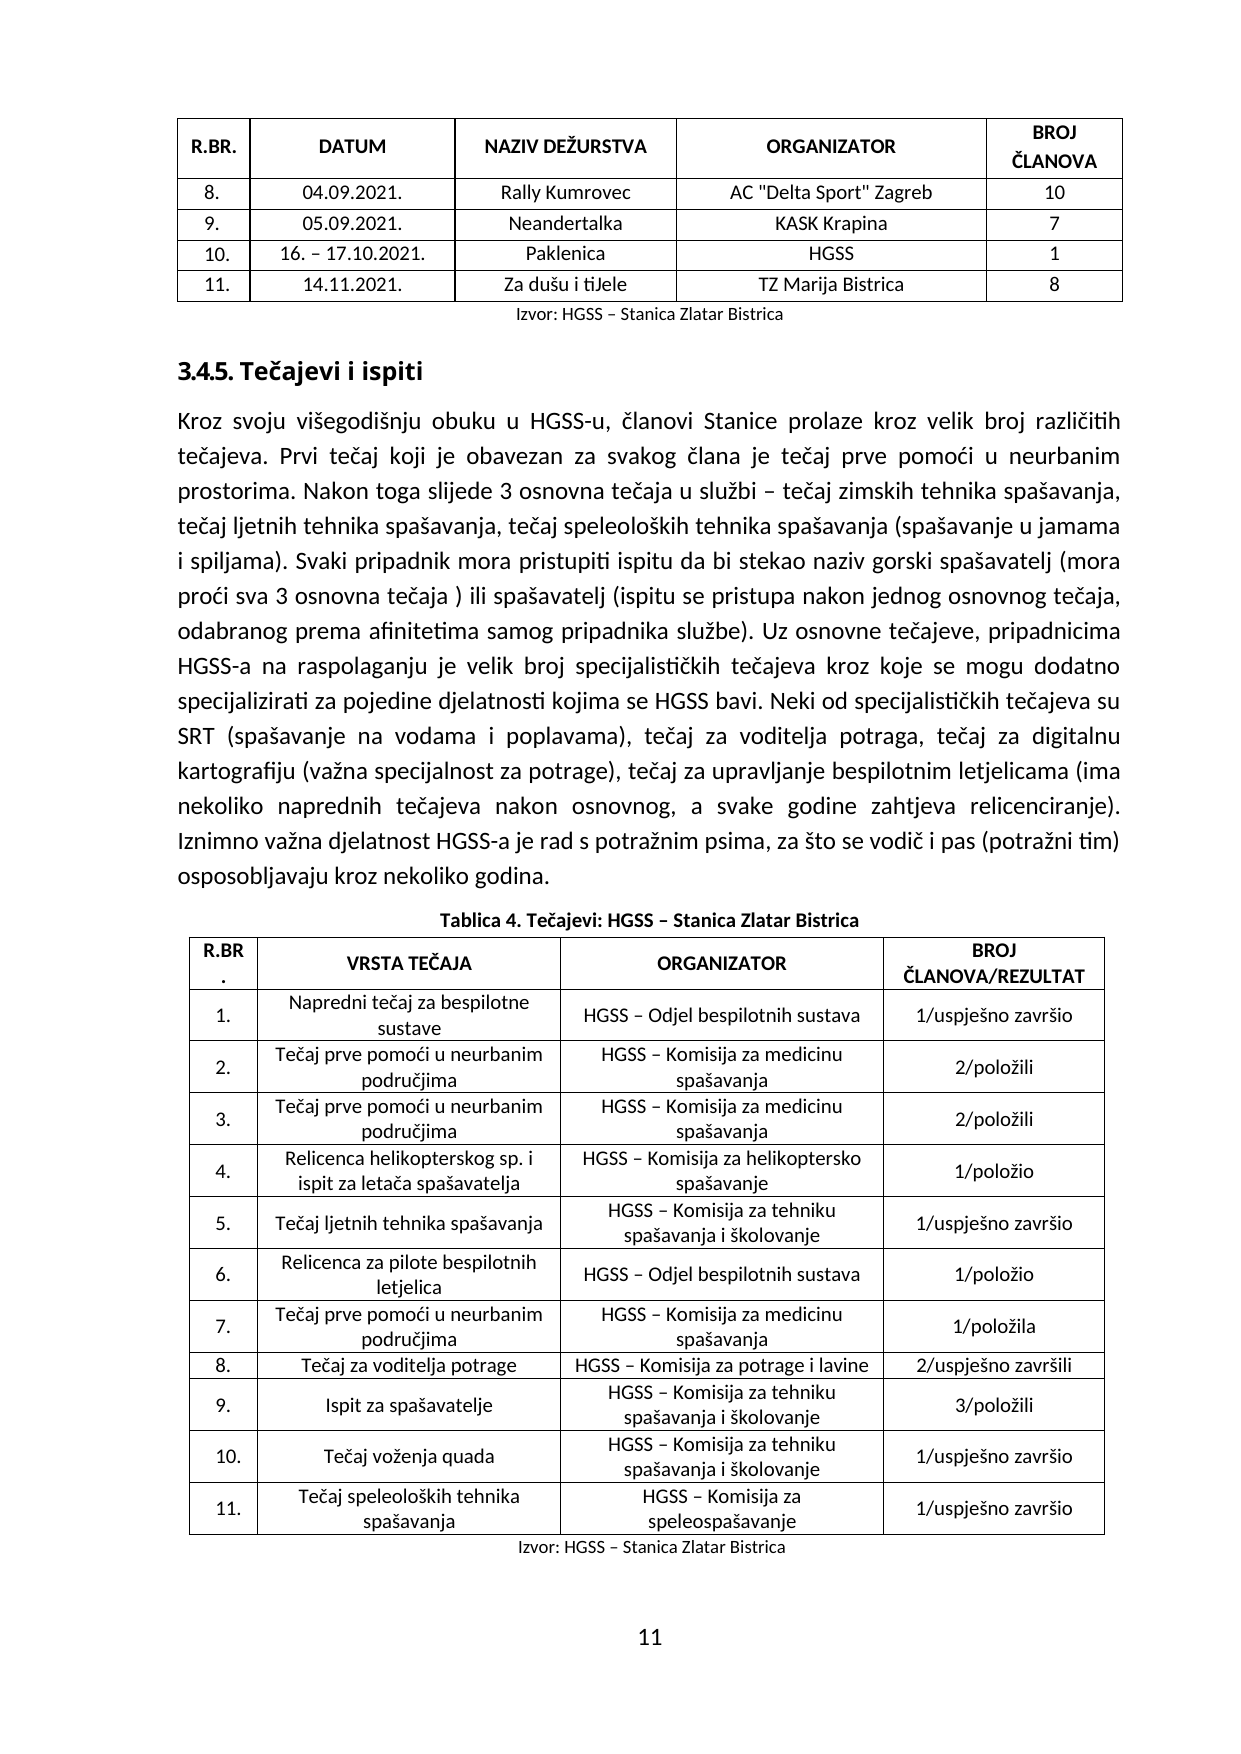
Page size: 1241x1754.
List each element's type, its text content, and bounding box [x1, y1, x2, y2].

table_cell Tečaj prve pomoći u neurbanim područjima [258, 1093, 560, 1144]
table_cell [190, 1353, 257, 1378]
table_cell HGSS – Komisija za speleospašavanje [561, 1483, 883, 1534]
table_cell [178, 210, 249, 239]
table_cell HGSS – Komisija za medicinu spašavanja [561, 1093, 883, 1144]
table_cell 1/uspješno završio [884, 1483, 1104, 1534]
table_cell 2/položili [884, 1093, 1104, 1144]
table_cell [190, 1041, 257, 1092]
table_cell [190, 1249, 257, 1300]
table_cell 05.09.2021. [251, 210, 454, 239]
table_cell [190, 1431, 257, 1482]
table_cell 1/položio [884, 1145, 1104, 1196]
table_cell HGSS – Komisija za medicinu spašavanja [561, 1041, 883, 1092]
table_header BROJ ČLANOVA/REZULTAT [884, 938, 1104, 988]
table_cell TZ Marija Bistrica [677, 271, 986, 301]
table_cell 16. – 17.10.2021. [251, 241, 454, 270]
table_cell HGSS – Komisija za potrage i lavine [561, 1353, 883, 1378]
table_cell [190, 1197, 257, 1248]
table_cell HGSS – Komisija za tehniku spašavanja i školovanje [561, 1197, 883, 1248]
table_cell 1/položio [884, 1249, 1104, 1300]
table_cell 1/položila [884, 1301, 1104, 1352]
table_cell 04.09.2021. [251, 179, 454, 209]
table_cell 2/uspješno završili [884, 1353, 1104, 1378]
table_cell [178, 179, 249, 209]
table_cell Rally Kumrovec [456, 179, 676, 209]
table_header BROJ ČLANOVA [987, 119, 1122, 178]
table_cell [190, 1093, 257, 1144]
table_cell Tečaj za voditelja potrage [258, 1353, 560, 1378]
table_cell HGSS – Odjel bespilotnih sustava [561, 990, 883, 1040]
table_cell 1 [987, 241, 1122, 270]
table_header R.BR. [190, 938, 257, 988]
text Tablica 4. Tečajevi: HGSS – Stanica Zlatar Bistrica [177, 907, 1122, 933]
table_cell AC "Delta Sport" Zagreb [677, 179, 986, 209]
text Izvor: HGSS – Stanica Zlatar Bistrica [177, 302, 1122, 325]
table_cell Ispit za spašavatelje [258, 1379, 560, 1430]
table_cell [190, 1301, 257, 1352]
table_cell HGSS – Odjel bespilotnih sustava [561, 1249, 883, 1300]
table_cell Tečaj ljetnih tehnika spašavanja [258, 1197, 560, 1248]
table_cell 14.11.2021. [251, 271, 454, 301]
table_cell Za dušu i tiJele [456, 271, 676, 301]
table_header VRSTA TEČAJA [258, 938, 560, 988]
table_cell 3/položili [884, 1379, 1104, 1430]
table_cell HGSS – Komisija za medicinu spašavanja [561, 1301, 883, 1352]
table_cell [190, 990, 257, 1040]
table_header NAZIV DEŽURSTVA [456, 119, 676, 178]
text Kroz svoju višegodišnju obuku u HGSS-u, članovi Stanice prolaze kroz velik broj različitih tečajeva. Prvi tečaj koji je obavezan za svakog člana je tečaj prve pomoći u neurbanim prostorima. Nakon toga slijede 3 osnovna tečaja u službi – tečaj zimskih tehnika spašavanja, tečaj ljetnih tehnika spašavanja, tečaj speleoloških tehnika spašavanja (spašavanje u jamama i spiljama). Svaki pripadnik mora pristupiti ispitu da bi stekao naziv gorski spašavatelj (mora proći sva 3 osnovna tečaja ) ili spašavatelj (ispitu se pristupa nakon jednog osnovnog tečaja, odabranog prema afinitetima samog pripadnika službe). Uz osnovne tečajeve, pripadnicima HGSS-a na raspolaganju je velik broj specijalističkih tečajeva kroz koje se mogu dodatno specijalizirati za pojedine djelatnosti kojima se HGSS bavi. Neki od specijalističkih tečajeva su SRT (spašavanje na vodama i poplavama), tečaj za voditelja potraga, tečaj za digitalnu kartografiju (važna specijalnost za potrage), tečaj za upravljanje bespilotnim letjelicama (ima nekoliko naprednih tečajeva nakon osnovnog, a svake godine zahtjeva relicenciranje). Iznimno važna djelatnost HGSS-a je rad s potražnim psima, za što se vodič i pas (potražni tim) osposobljavaju kroz nekoliko godina. [177, 405, 1122, 891]
table_cell Relicenca za pilote bespilotnih letjelica [258, 1249, 560, 1300]
table_cell Tečaj prve pomoći u neurbanim područjima [258, 1301, 560, 1352]
table_cell [190, 1145, 257, 1196]
table_cell HGSS [677, 241, 986, 270]
table_cell [190, 1483, 257, 1534]
table_cell KASK Krapina [677, 210, 986, 239]
table_cell 7 [987, 210, 1122, 239]
table_cell 2/položili [884, 1041, 1104, 1092]
table_header ORGANIZATOR [677, 119, 986, 178]
table_cell [178, 271, 249, 301]
table_cell 1/uspješno završio [884, 1197, 1104, 1248]
table_cell 8 [987, 271, 1122, 301]
table_cell Neandertalka [456, 210, 676, 239]
table_cell Napredni tečaj za bespilotne sustave [258, 990, 560, 1040]
table_cell Tečaj speleoloških tehnika spašavanja [258, 1483, 560, 1534]
table_cell HGSS – Komisija za helikoptersko spašavanje [561, 1145, 883, 1196]
table_cell 10 [987, 179, 1122, 209]
table_cell Tečaj prve pomoći u neurbanim područjima [258, 1041, 560, 1092]
table_cell Relicenca helikopterskog sp. i ispit za letača spašavatelja [258, 1145, 560, 1196]
table_cell 1/uspješno završio [884, 1431, 1104, 1482]
table_cell HGSS – Komisija za tehniku spašavanja i školovanje [561, 1379, 883, 1430]
table_cell HGSS – Komisija za tehniku spašavanja i školovanje [561, 1431, 883, 1482]
table_cell [178, 241, 249, 270]
table_cell 1/uspješno završio [884, 990, 1104, 1040]
table_cell [190, 1379, 257, 1430]
table_cell Tečaj voženja quada [258, 1431, 560, 1482]
table_cell Paklenica [456, 241, 676, 270]
text Izvor: HGSS – Stanica Zlatar Bistrica [177, 1535, 1122, 1558]
table_header ORGANIZATOR [561, 938, 883, 988]
list Tečajevi i ispiti [177, 353, 1122, 387]
table_header R.BR. [178, 119, 249, 178]
table_header DATUM [251, 119, 454, 178]
